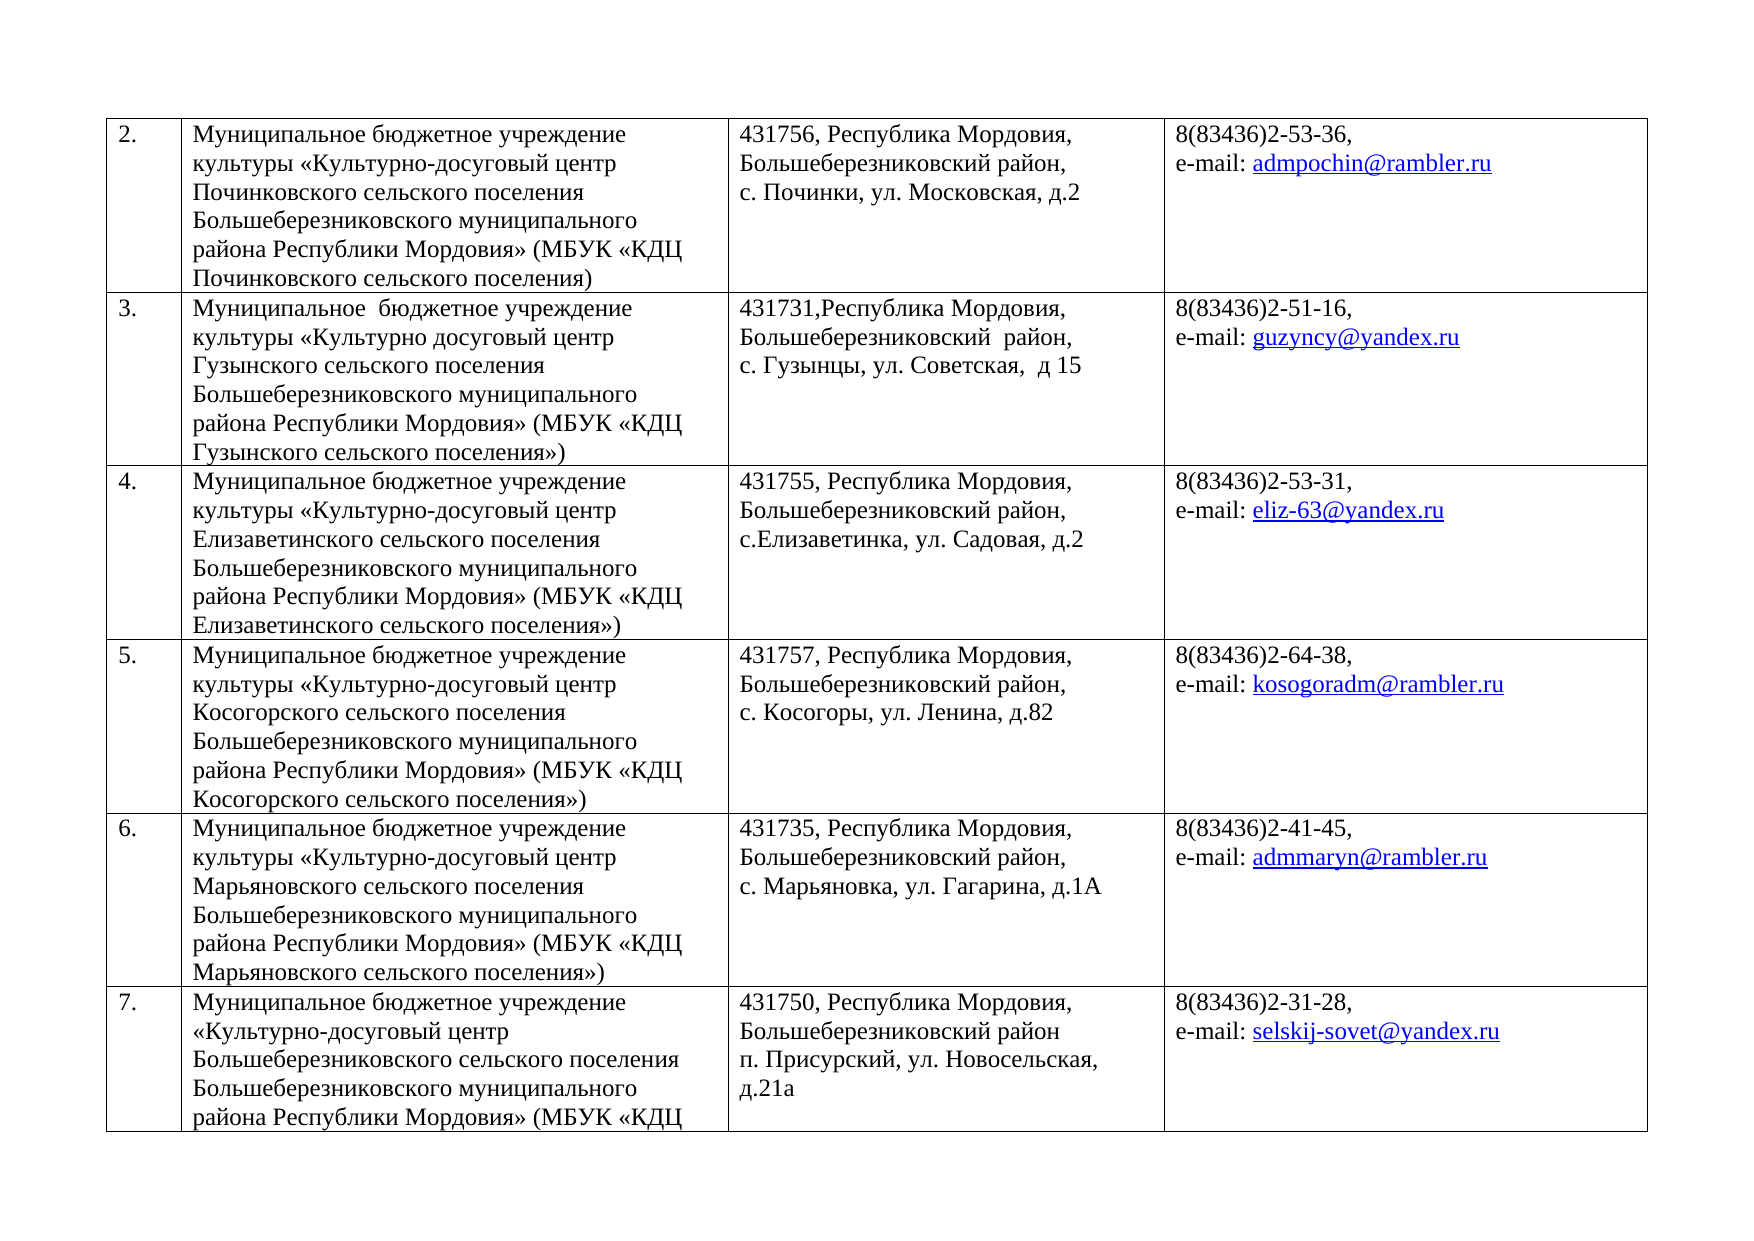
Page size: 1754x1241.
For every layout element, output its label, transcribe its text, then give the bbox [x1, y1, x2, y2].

table_cell 8(83436)2-53-36, e-mail: admpochin@rambler.ru [1165, 119, 1647, 292]
table_cell 8(83436)2-53-31, e-mail: eliz-63@yandex.ru [1165, 466, 1647, 639]
table_cell Муниципальное бюджетное учреждение культуры «Культурно-досуговый центр Марьяновского сельского поселения Большеберезниковского муниципального района Республики Мордовия» (МБУК «КДЦ Марьяновского сельского поселения») [182, 814, 728, 986]
table_cell 8(83436)2-41-45, e-mail: admmaryn@rambler.ru [1165, 814, 1647, 986]
table_cell 2. [107, 119, 181, 292]
table_cell 431735, Республика Мордовия, Большеберезниковский район, с. Марьяновка, ул. Гагарина, д.1А [729, 814, 1164, 986]
table_cell Муниципальное бюджетное учреждение культуры «Культурно-досуговый центр Косогорского сельского поселения Большеберезниковского муниципального района Республики Мордовия» (МБУК «КДЦ Косогорского сельского поселения») [182, 640, 728, 812]
table_cell Муниципальное бюджетное учреждение культуры «Культурно досуговый центр Гузынского сельского поселения Большеберезниковского муниципального района Республики Мордовия» (МБУК «КДЦ Гузынского сельского поселения») [182, 293, 728, 465]
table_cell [729, 987, 1164, 1131]
table_cell 6. [107, 814, 181, 986]
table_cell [1165, 987, 1647, 1131]
table_cell 5. [107, 640, 181, 812]
table_cell 431731,Республика Мордовия, Большеберезниковский район, с. Гузынцы, ул. Советская, д 15 [729, 293, 1164, 465]
table_cell 7. [107, 987, 181, 1131]
table_cell 8(83436)2-51-16, e-mail: guzyncy@yandex.ru [1165, 293, 1647, 465]
table_cell 431756, Республика Мордовия, Большеберезниковский район, с. Починки, ул. Московская, д.2 [729, 119, 1164, 292]
table_cell Муниципальное бюджетное учреждение культуры «Культурно-досуговый центр Елизаветинского сельского поселения Большеберезниковского муниципального района Республики Мордовия» (МБУК «КДЦ Елизаветинского сельского поселения») [182, 466, 728, 639]
table_cell 4. [107, 466, 181, 639]
table_cell 8(83436)2-64-38, e-mail: kosogoradm@rambler.ru [1165, 640, 1647, 812]
table_cell Муниципальное бюджетное учреждение культуры «Культурно-досуговый центр Починковского сельского поселения Большеберезниковского муниципального района Республики Мордовия» (МБУК «КДЦ Починковского сельского поселения) [182, 119, 728, 292]
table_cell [182, 987, 728, 1131]
table_cell 431757, Республика Мордовия, Большеберезниковский район, с. Косогоры, ул. Ленина, д.82 [729, 640, 1164, 812]
table_cell 3. [107, 293, 181, 465]
table_cell 431755, Республика Мордовия, Большеберезниковский район, с.Елизаветинка, ул. Садовая, д.2 [729, 466, 1164, 639]
